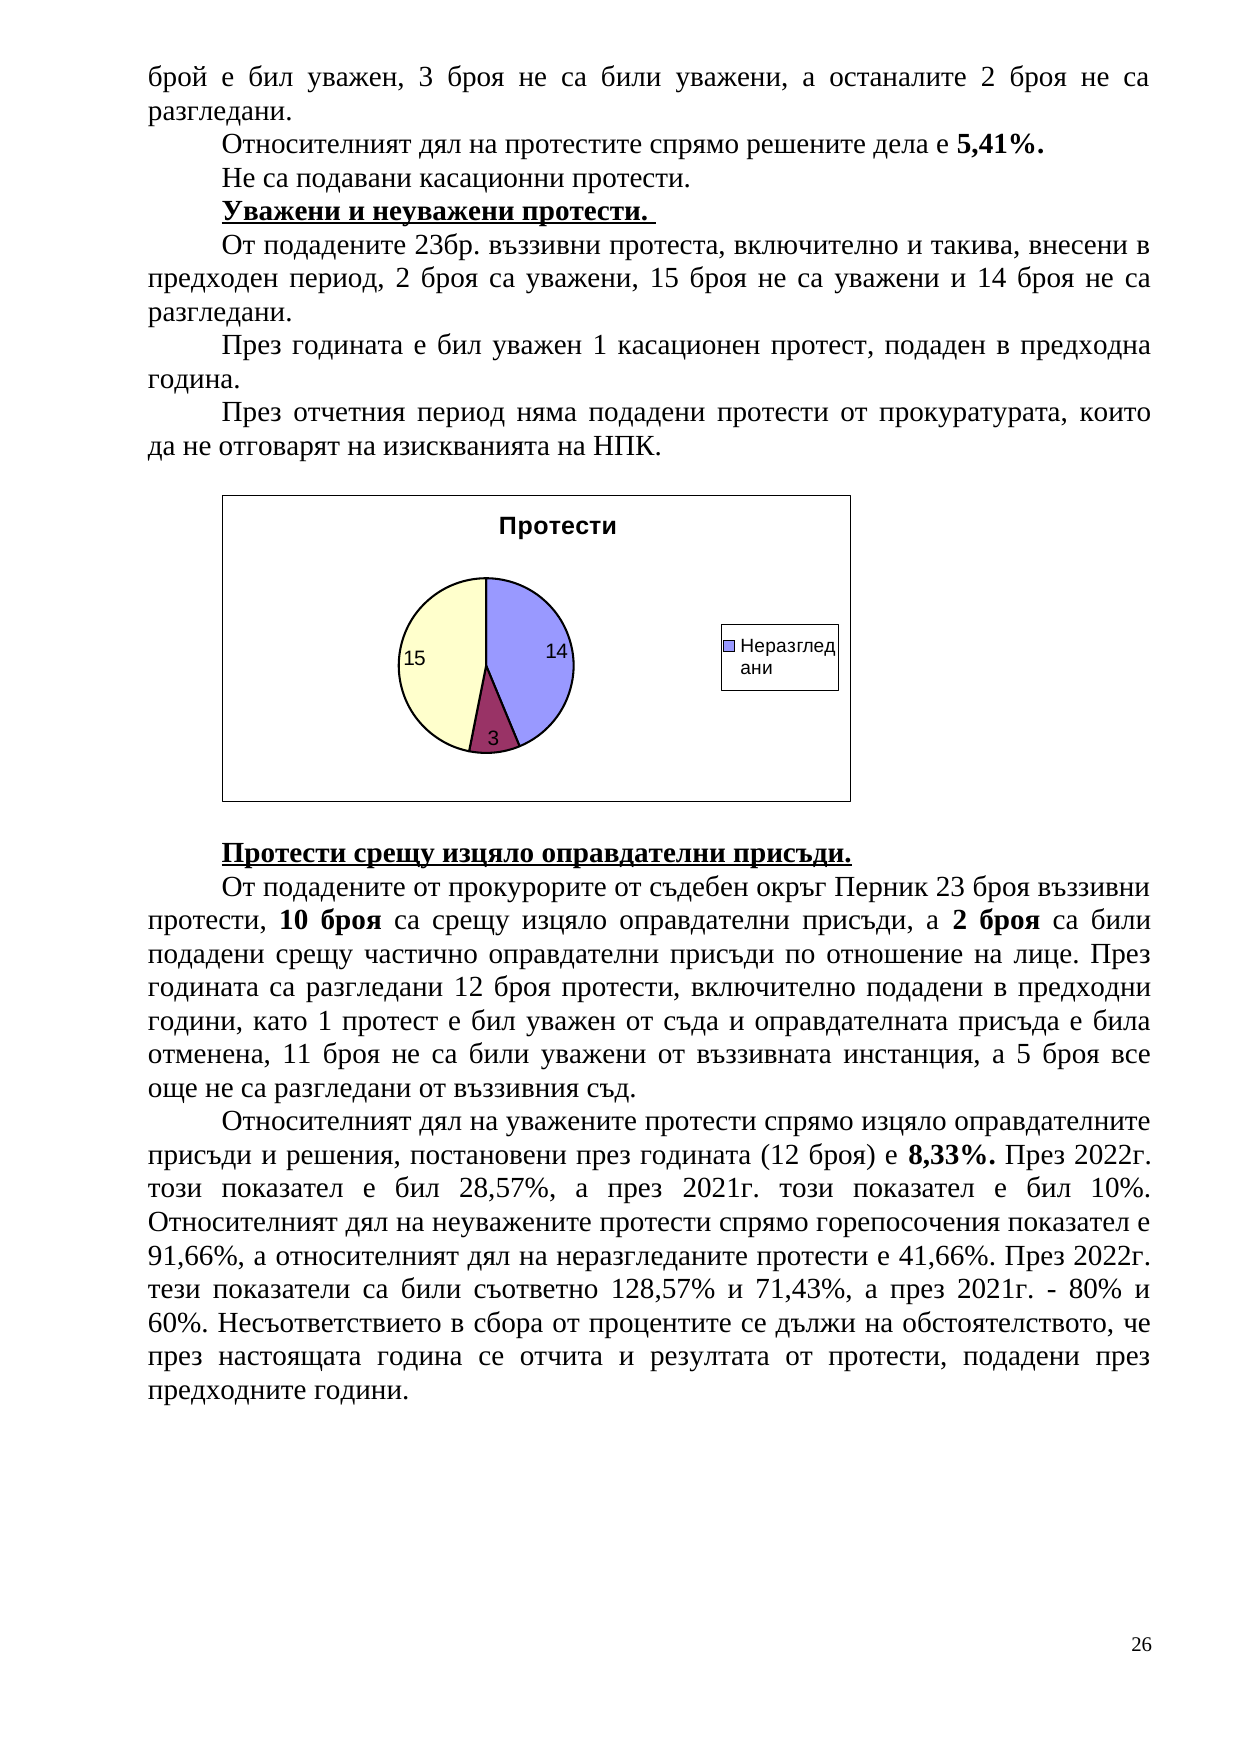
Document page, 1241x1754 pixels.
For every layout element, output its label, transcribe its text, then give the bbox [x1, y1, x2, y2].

text През отчетния период няма подадени протести от прокуратурата, които да не отговарят на изискванията на НПК. [148, 394, 1152, 462]
text Протести срещу изцяло оправдателни присъди. [148, 835, 1152, 869]
text През годината е бил уважен 1 касационен протест, подаден в предходна година. [148, 327, 1152, 394]
text Относителният дял на протестите спрямо решените дела е 5,41%. [148, 126, 1152, 160]
text Не са подавани касационни протести. [148, 160, 1152, 193]
text Относителният дял на уважените протести спрямо изцяло оправдателните присъди и решения, постановени през годината (12 броя) е 8,33%. През 2022г. този показател е бил 28,57%, а през 2021г. този показател е бил 10%. Относителният дял на неуважените протести спрямо горепосочения показател е 91,66%, а относителният дял на неразгледаните протести е 41,66%. През 2022г. тези показатели са били съответно 128,57% и 71,43%, а през 2021г. - 80% и 60%. Несъответствието в сбора от процентите се дължи на обстоятелството, че през настоящата година се отчита и резултата от протести, подадени през предходните години. [148, 1103, 1152, 1405]
text От подадените от прокурорите от съдебен окръг Перник 23 броя въззивни протести, 10 броя са срещу изцяло оправдателни присъди, а 2 броя са били подадени срещу частично оправдателни присъди по отношение на лице. През годината са разгледани 12 броя протести, включително подадени в предходни години, като 1 протест е бил уважен от съда и оправдателната присъда е била отменена, 11 броя не са били уважени от въззивната инстанция, а 5 броя все още не са разгледани от въззивния съд. [148, 869, 1152, 1103]
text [148, 59, 1152, 126]
text От подадените 23бр. въззивни протеста, включително и такива, внесени в предходен период, 2 броя са уважени, 15 броя не са уважени и 14 броя не са разгледани. [148, 227, 1152, 327]
text Уважени и неуважени протести. [148, 193, 1152, 227]
